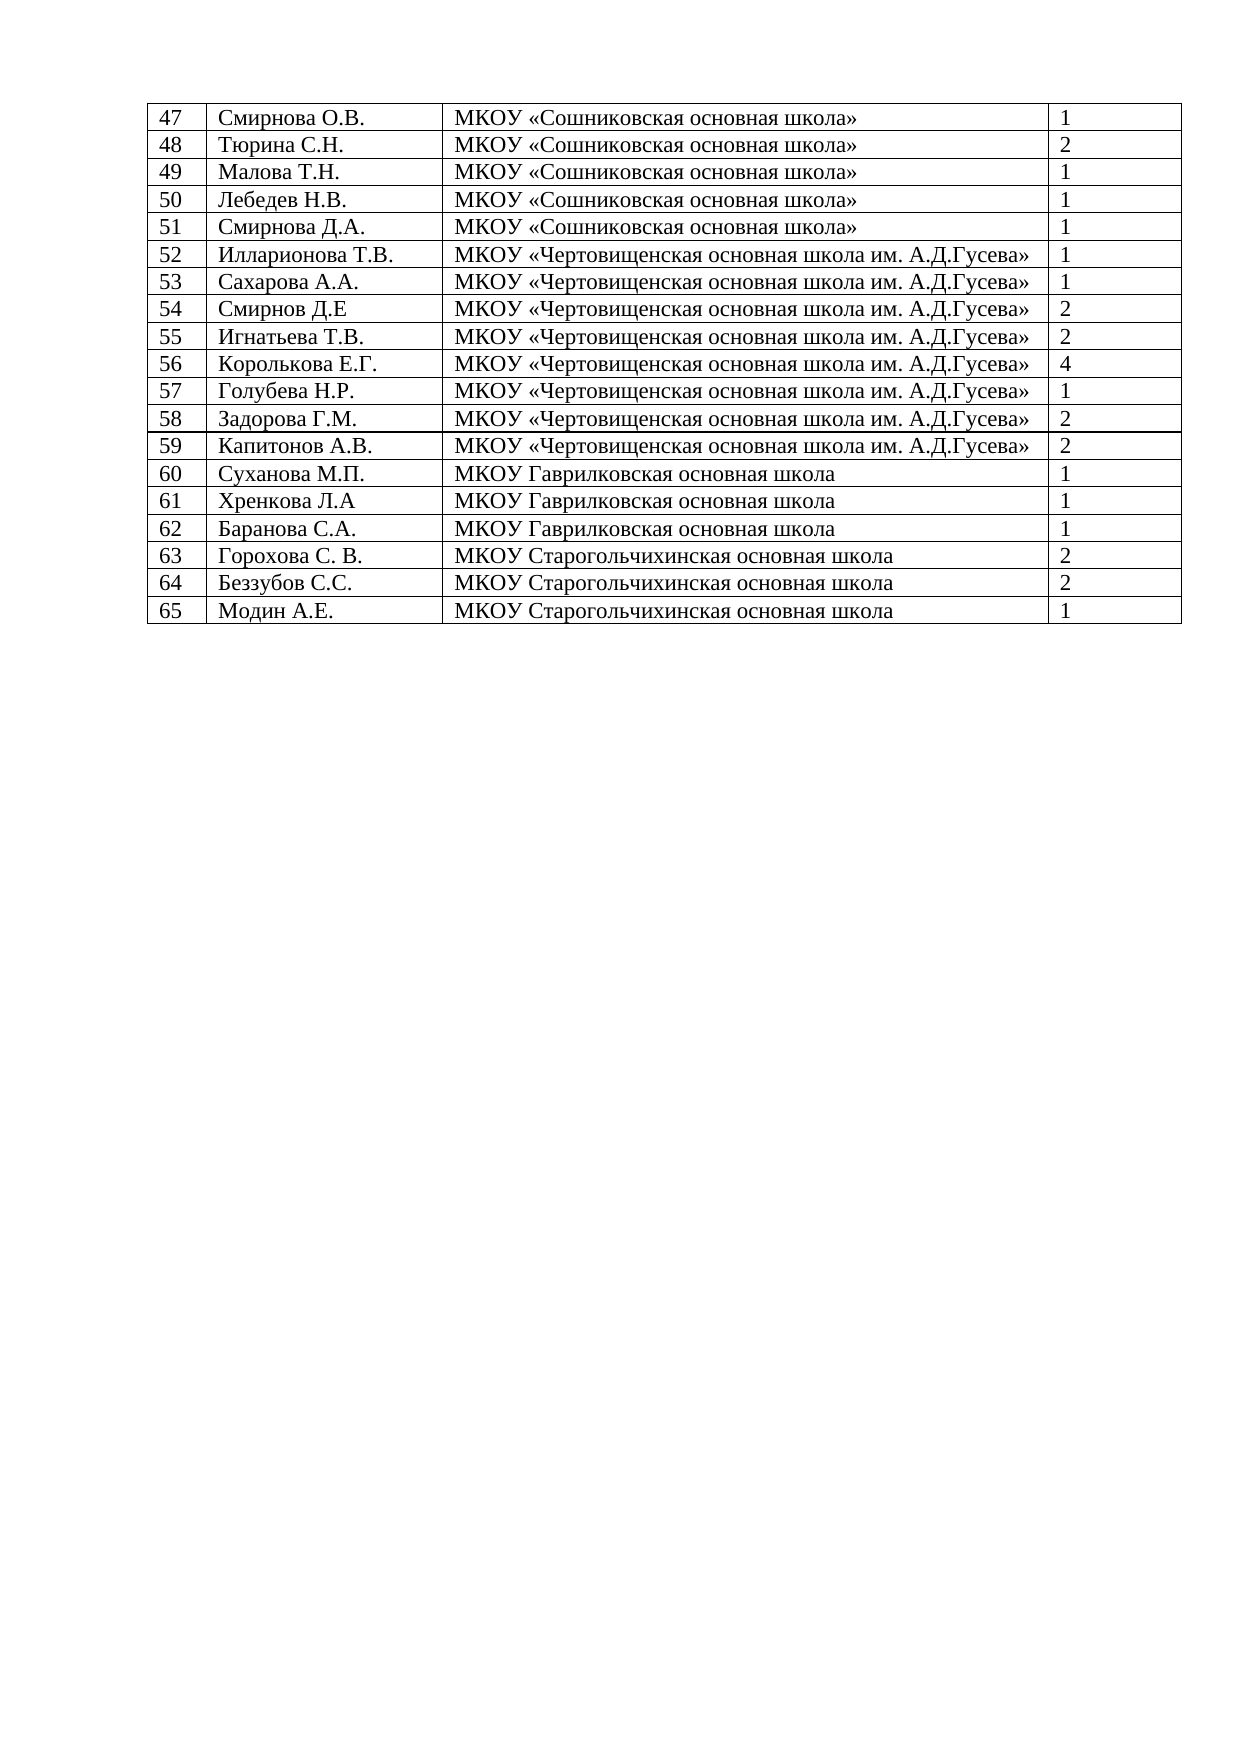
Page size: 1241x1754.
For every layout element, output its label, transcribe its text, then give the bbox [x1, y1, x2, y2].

table_cell 62 [148, 515, 206, 541]
table_cell МКОУ «Чертовищенская основная школа им. А.Д.Гусева» [443, 268, 1048, 294]
table_cell 47 [148, 104, 206, 130]
table_cell 53 [148, 268, 206, 294]
table_cell МКОУ Старогольчихинская основная школа [443, 542, 1048, 568]
table_cell Королькова Е.Г. [207, 350, 442, 377]
table_cell МКОУ «Чертовищенская основная школа им. А.Д.Гусева» [443, 241, 1048, 267]
table_cell 1 [1049, 460, 1181, 486]
table_cell Модин А.Е. [207, 597, 442, 623]
table_cell 48 [148, 131, 206, 157]
table_cell 1 [1049, 597, 1181, 623]
table_cell МКОУ «Чертовищенская основная школа им. А.Д.Гусева» [443, 323, 1048, 349]
table_cell Илларионова Т.В. [207, 241, 442, 267]
table_cell МКОУ «Чертовищенская основная школа им. А.Д.Гусева» [443, 295, 1048, 322]
table_cell 1 [1049, 159, 1181, 185]
table_cell 1 [1049, 515, 1181, 541]
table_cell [443, 131, 1048, 157]
table_cell Смирнова О.В. [207, 104, 442, 130]
table_cell 2 [1049, 295, 1181, 322]
table_cell 2 [1049, 433, 1181, 459]
table_cell Хренкова Л.А [207, 487, 442, 513]
table_cell 54 [148, 295, 206, 322]
table_cell МКОУ «Сошниковская основная школа» [443, 213, 1048, 239]
table_cell 1 [1049, 241, 1181, 267]
table_cell Сахарова А.А. [207, 268, 442, 294]
table_cell Лебедев Н.В. [207, 186, 442, 212]
table_cell МКОУ «Сошниковская основная школа» [443, 186, 1048, 212]
table_cell 61 [148, 487, 206, 513]
table_cell 2 [1049, 542, 1181, 568]
table_cell 51 [148, 213, 206, 239]
table_cell 60 [148, 460, 206, 486]
table_cell Капитонов А.В. [207, 433, 442, 459]
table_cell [443, 104, 1048, 130]
table_cell 59 [148, 433, 206, 459]
table_cell МКОУ «Чертовищенская основная школа им. А.Д.Гусева» [443, 433, 1048, 459]
table_cell МКОУ Гаврилковская основная школа [443, 515, 1048, 541]
table_cell 1 [1049, 104, 1181, 130]
table_cell 1 [1049, 213, 1181, 239]
table_cell 55 [148, 323, 206, 349]
table_cell Баранова С.А. [207, 515, 442, 541]
table_cell МКОУ «Чертовищенская основная школа им. А.Д.Гусева» [443, 378, 1048, 404]
table_cell 1 [1049, 378, 1181, 404]
table_cell 49 [148, 159, 206, 185]
table_cell Суханова М.П. [207, 460, 442, 486]
table_cell МКОУ «Чертовищенская основная школа им. А.Д.Гусева» [443, 350, 1048, 377]
table_cell 56 [148, 350, 206, 377]
table_cell МКОУ Гаврилковская основная школа [443, 487, 1048, 513]
table_cell 2 [1049, 569, 1181, 596]
table_cell 64 [148, 569, 206, 596]
table_cell 1 [1049, 487, 1181, 513]
table_cell 58 [148, 405, 206, 431]
table_cell 2 [1049, 405, 1181, 431]
table_cell 4 [1049, 350, 1181, 377]
table_cell Беззубов С.С. [207, 569, 442, 596]
table_cell 1 [1049, 186, 1181, 212]
table_cell 50 [148, 186, 206, 212]
table_cell Задорова Г.М. [207, 405, 442, 431]
table_cell МКОУ «Сошниковская основная школа» [443, 159, 1048, 185]
table_cell МКОУ «Чертовищенская основная школа им. А.Д.Гусева» [443, 405, 1048, 431]
table_cell Игнатьева Т.В. [207, 323, 442, 349]
table_cell 2 [1049, 323, 1181, 349]
table_cell Голубева Н.Р. [207, 378, 442, 404]
table_cell 63 [148, 542, 206, 568]
table_cell Тюрина С.Н. [207, 131, 442, 157]
table_cell МКОУ Гаврилковская основная школа [443, 460, 1048, 486]
table_cell 52 [148, 241, 206, 267]
table_cell МКОУ Старогольчихинская основная школа [443, 569, 1048, 596]
table_cell Горохова С. В. [207, 542, 442, 568]
table_cell Малова Т.Н. [207, 159, 442, 185]
table_cell 1 [1049, 268, 1181, 294]
table_cell 2 [1049, 131, 1181, 157]
table_cell 57 [148, 378, 206, 404]
table_cell Смирнов Д.Е [207, 295, 442, 322]
table_cell МКОУ Старогольчихинская основная школа [443, 597, 1048, 623]
table_cell 65 [148, 597, 206, 623]
table_cell Смирнова Д.А. [207, 213, 442, 239]
